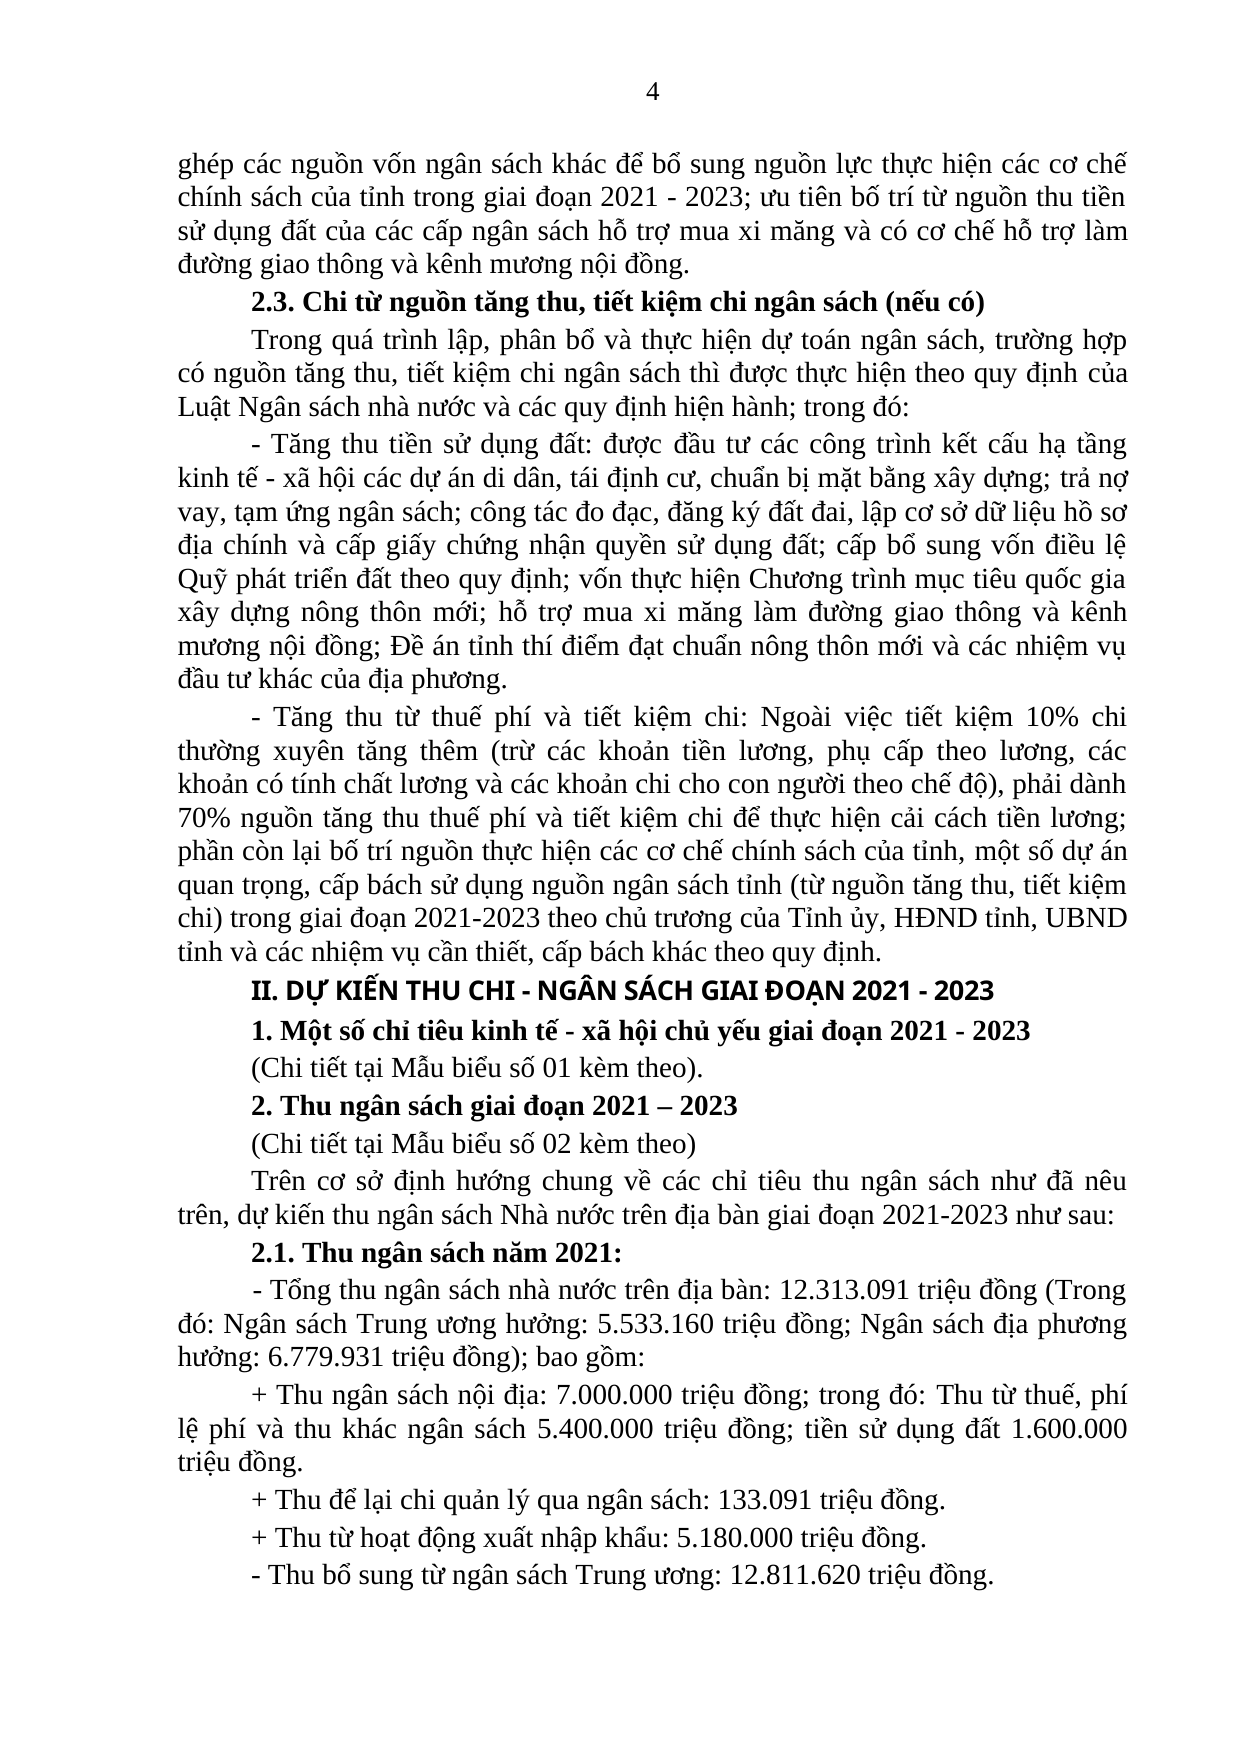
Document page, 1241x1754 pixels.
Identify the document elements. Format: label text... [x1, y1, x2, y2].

text 2.3. Chi từ nguồn tăng thu, tiết kiệm chi ngân sách (nếu có) [177, 284, 1128, 318]
text - Tăng thu từ thuế phí và tiết kiệm chi: Ngoài việc tiết kiệm 10% chi thường xuyên tăng thêm (trừ các khoản tiền lương, phụ cấp theo lương, các khoản có tính chất lương và các khoản chi cho con người theo chế độ), phải dành 70% nguồn tăng thu thuế phí và tiết kiệm chi để thực hiện cải cách tiền lương; phần còn lại bố trí nguồn thực hiện các cơ chế chính sách của tỉnh, một số dự án quan trọng, cấp bách sử dụng nguồn ngân sách tỉnh (từ nguồn tăng thu, tiết kiệm chi) trong giai đoạn 2021-2023 theo chủ trương của Tỉnh ủy, HĐND tỉnh, UBND tỉnh và các nhiệm vụ cần thiết, cấp bách khác theo quy định. [177, 699, 1128, 967]
text II. DỰ KIẾN THU CHI - NGÂN SÁCH GIAI ĐOẠN 2021 - 2023 [177, 972, 1128, 1008]
text 2. Thu ngân sách giai đoạn 2021 – 2023 [177, 1088, 1128, 1122]
text + Thu ngân sách nội địa: 7.000.000 triệu đồng; trong đó: Thu từ thuế, phí lệ phí và thu khác ngân sách 5.400.000 triệu đồng; tiền sử dụng đất 1.600.000 triệu đồng. [177, 1377, 1128, 1478]
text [177, 146, 1128, 280]
text (Chi tiết tại Mẫu biểu số 01 kèm theo). [177, 1050, 1128, 1084]
text - Tăng thu tiền sử dụng đất: được đầu tư các công trình kết cấu hạ tầng kinh tế - xã hội các dự án di dân, tái định cư, chuẩn bị mặt bằng xây dựng; trả nợ vay, tạm ứng ngân sách; công tác đo đạc, đăng ký đất đai, lập cơ sở dữ liệu hồ sơ địa chính và cấp giấy chứng nhận quyền sử dụng đất; cấp bổ sung vốn điều lệ Quỹ phát triển đất theo quy định; vốn thực hiện Chương trình mục tiêu quốc gia xây dựng nông thôn mới; hỗ trợ mua xi măng làm đường giao thông và kênh mương nội đồng; Đề án tỉnh thí điểm đạt chuẩn nông thôn mới và các nhiệm vụ đầu tư khác của địa phương. [177, 427, 1128, 695]
text (Chi tiết tại Mẫu biểu số 02 kèm theo) [177, 1126, 1128, 1159]
text Trong quá trình lập, phân bổ và thực hiện dự toán ngân sách, trường hợp có nguồn tăng thu, tiết kiệm chi ngân sách thì được thực hiện theo quy định của Luật Ngân sách nhà nước và các quy định hiện hành; trong đó: [177, 322, 1128, 422]
text - Thu bổ sung từ ngân sách Trung ương: 12.811.620 triệu đồng. [177, 1557, 1128, 1591]
text - Tổng thu ngân sách nhà nước trên địa bàn: 12.313.091 triệu đồng (Trong đó: Ngân sách Trung ương hưởng: 5.533.160 triệu đồng; Ngân sách địa phương hưởng: 6.779.931 triệu đồng); bao gồm: [177, 1272, 1128, 1373]
text Trên cơ sở định hướng chung về các chỉ tiêu thu ngân sách như đã nêu trên, dự kiến thu ngân sách Nhà nước trên địa bàn giai đoạn 2021-2023 như sau: [177, 1163, 1128, 1231]
text 1. Một số chỉ tiêu kinh tế - xã hội chủ yếu giai đoạn 2021 - 2023 [177, 1013, 1128, 1046]
text + Thu để lại chi quản lý qua ngân sách: 133.091 triệu đồng. [177, 1482, 1128, 1516]
text 2.1. Thu ngân sách năm 2021: [177, 1235, 1128, 1268]
text + Thu từ hoạt động xuất nhập khẩu: 5.180.000 triệu đồng. [177, 1520, 1128, 1553]
